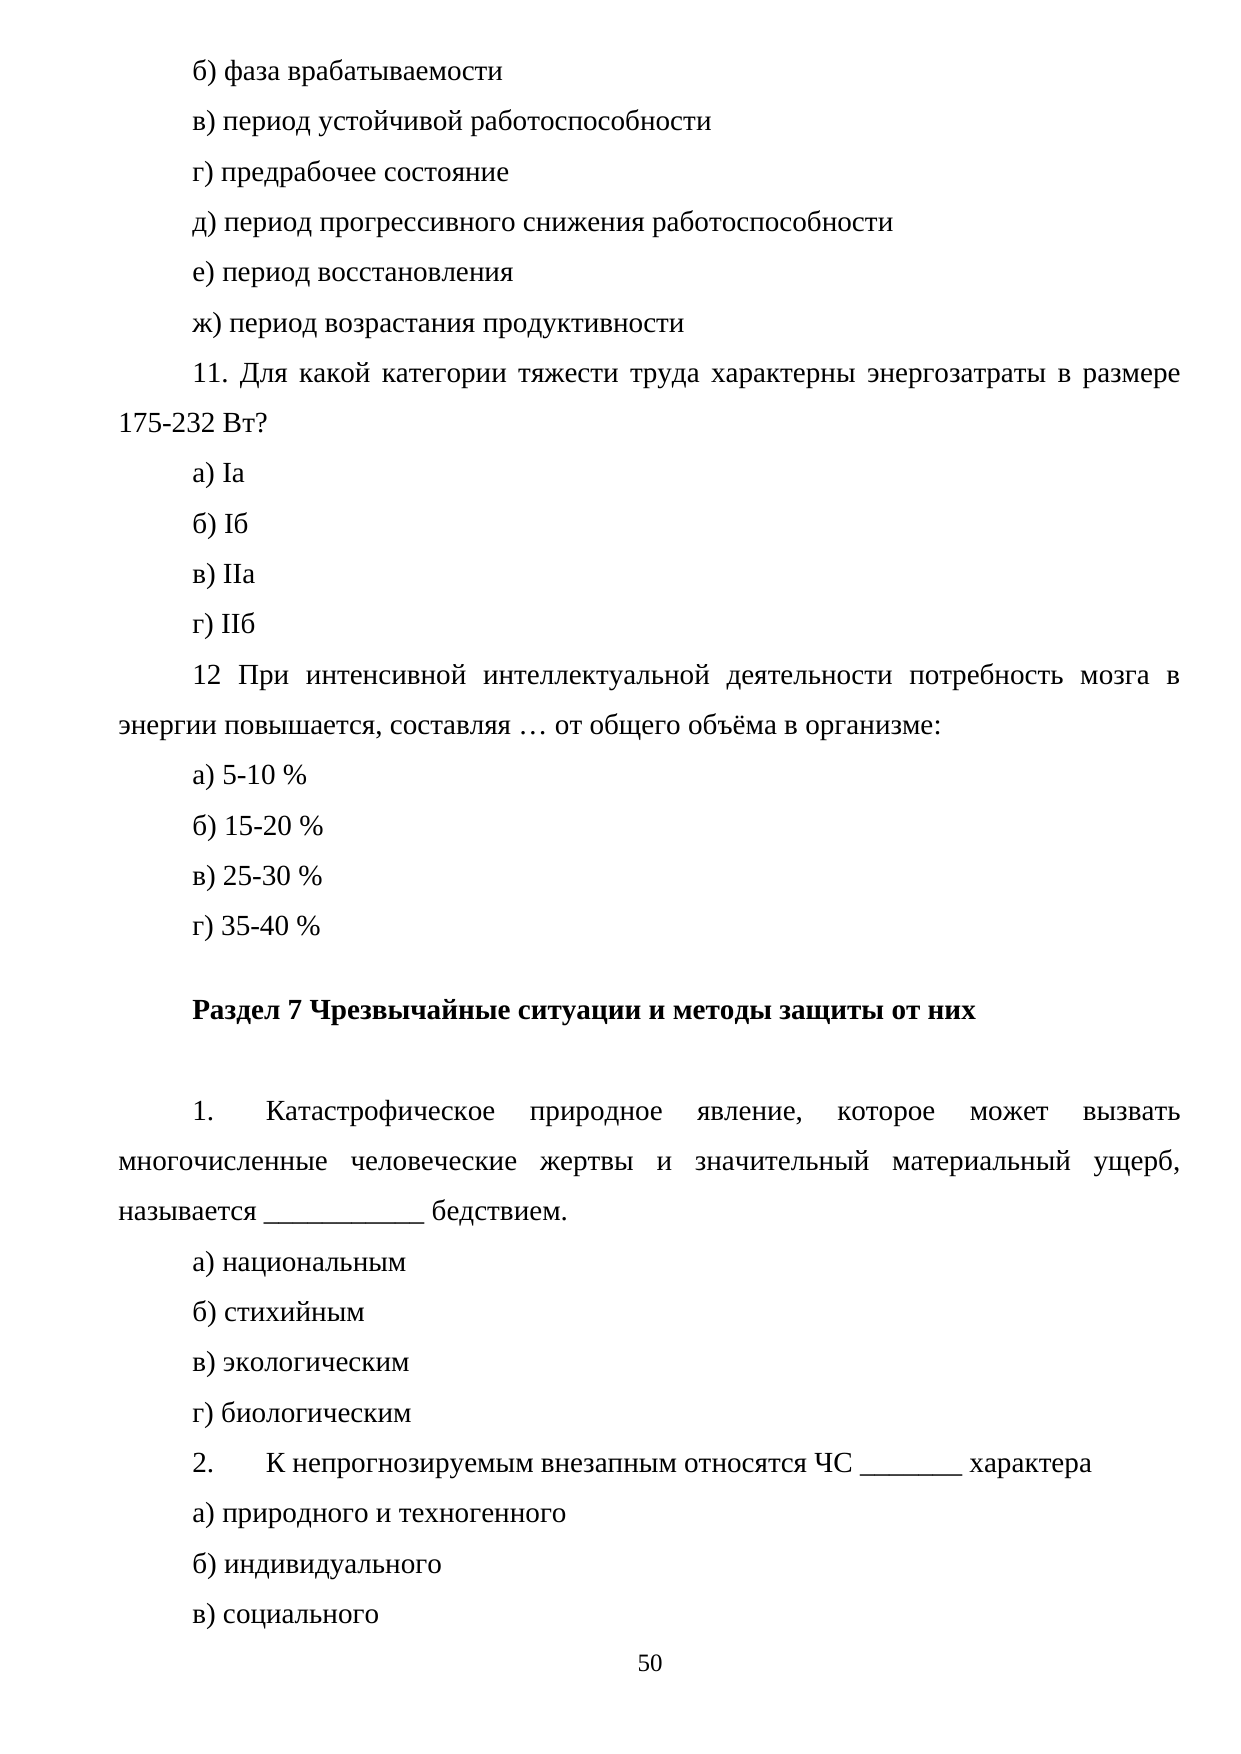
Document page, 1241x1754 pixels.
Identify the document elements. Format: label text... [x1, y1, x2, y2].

text в) социального [118, 1596, 1181, 1629]
text Раздел 7 Чрезвычайные ситуации и методы защиты от них [118, 992, 1181, 1026]
text а) 5-10 % [118, 757, 1181, 791]
text 12 При интенсивной интеллектуальной деятельности потребность мозга в энергии повышается, составляя … от общего объёма в организме: [118, 657, 1181, 741]
text а) Iа [118, 456, 1181, 489]
list К непрогнозируемым внезапным относятся ЧС _______ характера [118, 1445, 1181, 1479]
text 11. Для какой категории тяжести труда характерны энергозатраты в размере 175-232 Вт? [118, 355, 1181, 439]
text е) период восстановления [118, 254, 1181, 288]
text д) период прогрессивного снижения работоспособности [118, 204, 1181, 238]
text г) IIб [118, 607, 1181, 640]
text в) период устойчивой работоспособности [118, 103, 1181, 137]
text б) 15-20 % [118, 808, 1181, 841]
text г) предрабочее состояние [118, 154, 1181, 187]
text г) биологическим [118, 1395, 1181, 1428]
text а) природного и техногенного [118, 1495, 1181, 1529]
text б) Iб [118, 506, 1181, 539]
text в) 25-30 % [118, 858, 1181, 892]
text б) стихийным [118, 1294, 1181, 1328]
text б) индивидуального [118, 1546, 1181, 1579]
list Катастрофическое природное явление, которое может вызвать многочисленные человеческие жертвы и значительный материальный ущерб, называется ___________ бедствием. [118, 1093, 1181, 1227]
text ж) период возрастания продуктивности [118, 305, 1181, 338]
text г) 35-40 % [118, 908, 1181, 942]
text в) IIа [118, 556, 1181, 590]
text б) фаза врабатываемости [118, 53, 1181, 87]
text а) национальным [118, 1244, 1181, 1277]
text в) экологическим [118, 1344, 1181, 1378]
